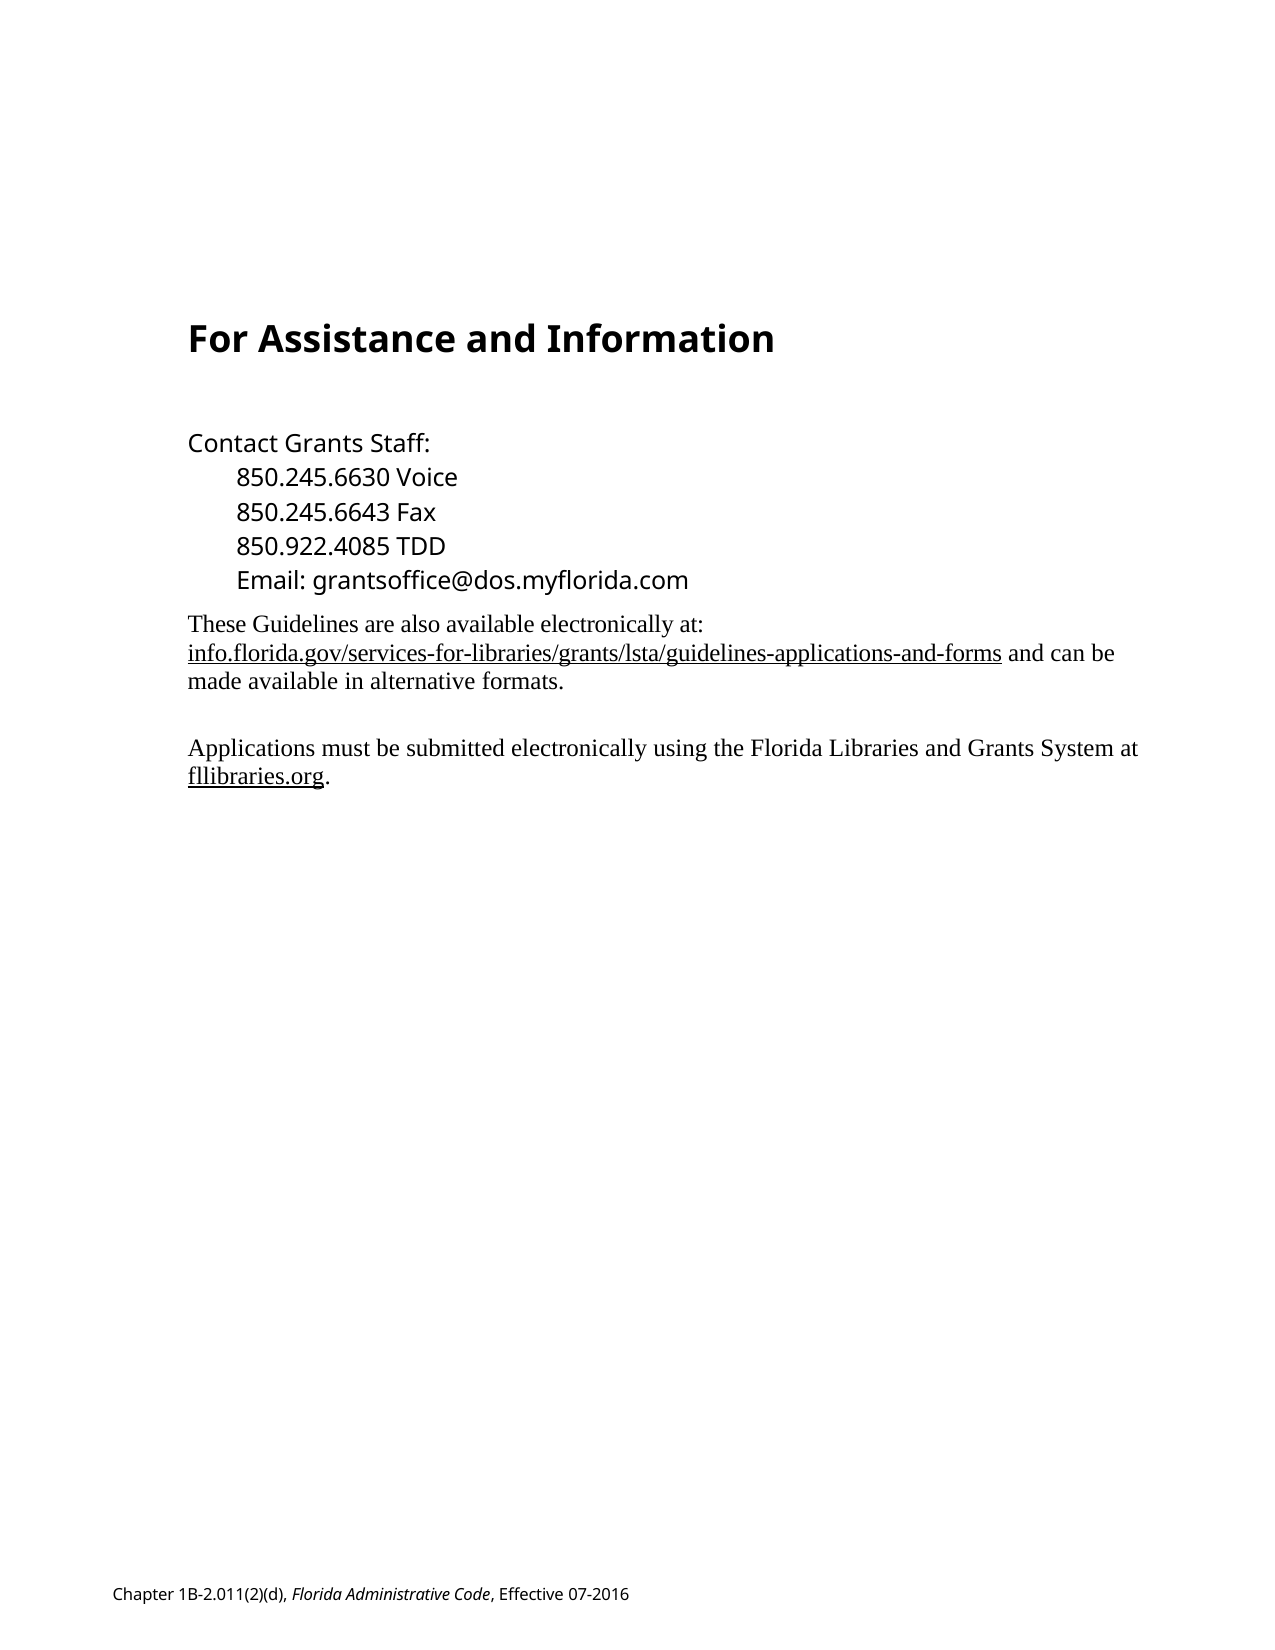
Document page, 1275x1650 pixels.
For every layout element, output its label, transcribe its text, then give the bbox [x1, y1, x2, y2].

text Contact Grants Staff: [187, 426, 1162, 460]
text 850.245.6643 Fax [187, 494, 1162, 528]
text Applications must be submitted electronically using the Florida Libraries and Grants System at fllibraries.org. [187, 733, 1162, 790]
text For Assistance and Information [187, 312, 1162, 363]
text These Guidelines are also available electronically at: info.florida.gov/services-for-libraries/grants/lsta/guidelines-applications-and-forms and can be made available in alternative formats. [187, 609, 1162, 695]
text Email: grantsoffice@dos.myflorida.com [187, 562, 1162, 596]
text 850.245.6630 Voice [187, 460, 1162, 494]
text 850.922.4085 TDD [187, 528, 1162, 562]
